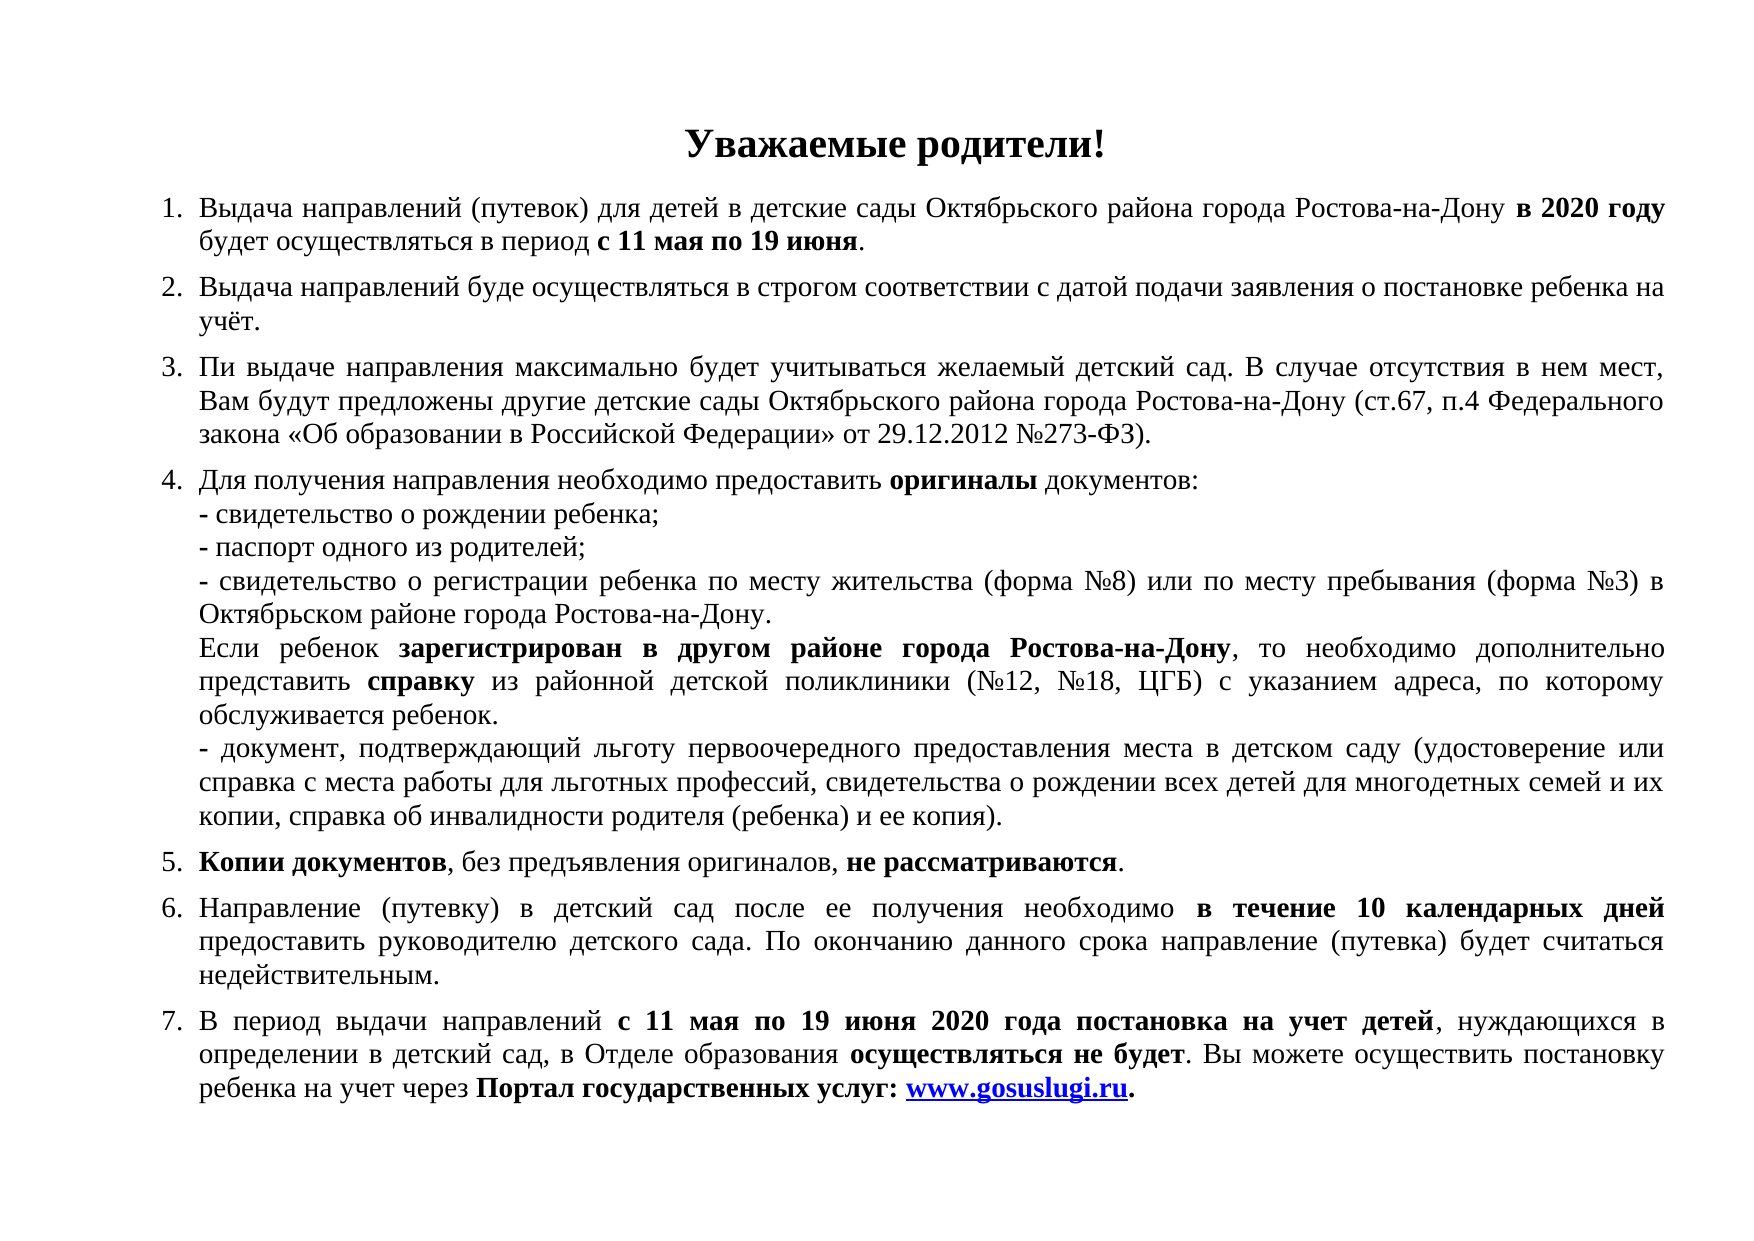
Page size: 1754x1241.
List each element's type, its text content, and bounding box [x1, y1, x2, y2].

list Пи выдаче направления максимально будет учитываться желаемый детский сад. В случае отсутствия в нем мест, Вам будут предложены другие детские сады Октябрьского района города Ростова-на-Дону (ст.67, п.4 Федерального закона «Об образовании в Российской Федерации» от 29.12.2012 №273-ФЗ). [161, 349, 1665, 450]
list Выдача направлений (путевок) для детей в детские сады Октябрьского района города Ростова-на-Дону в 2020 году будет осуществляться в период с 11 мая по 19 июня. [161, 190, 1665, 257]
list Если ребенок зарегистрирован в другом районе города Ростова-на-Дону, то необходимо дополнительно представить справку из районной детской поликлиники (№12, №18, ЦГБ) с указанием адреса, по которому обслуживается ребенок. [198, 630, 1665, 731]
list Копии документов, без предъявления оригиналов, не рассматриваются. [161, 844, 1665, 877]
text Уважаемые родители! [124, 118, 1665, 166]
list Направление (путевку) в детский сад после ее получения необходимо в течение 10 календарных дней предоставить руководителю детского сада. По окончанию данного срока направление (путевка) будет считаться недействительным. [161, 890, 1665, 990]
list Выдача направлений буде осуществляться в строгом соответствии с датой подачи заявления о постановке ребенка на учёт. [161, 269, 1665, 337]
list В период выдачи направлений с 11 мая по 19 июня 2020 года постановка на учет детей, нуждающихся в определении в детский сад, в Отделе образования осуществляться не будет. Вы можете осуществить постановку ребенка на учет через Портал государственных услуг: www.gosuslugi.ru. [161, 1003, 1665, 1103]
list - свидетельство о регистрации ребенка по месту жительства (форма №8) или по месту пребывания (форма №3) в Октябрьском районе города Ростова-на-Дону. [198, 563, 1665, 630]
list - паспорт одного из родителей; [198, 529, 1665, 563]
list - свидетельство о рождении ребенка; [198, 496, 1665, 529]
list Для получения направления необходимо предоставить оригиналы документов: [161, 462, 1665, 496]
list - документ, подтверждающий льготу первоочередного предоставления места в детском саду (удостоверение или справка с места работы для льготных профессий, свидетельства о рождении всех детей для многодетных семей и их копии, справка об инвалидности родителя (ребенка) и ее копия). [198, 731, 1665, 831]
